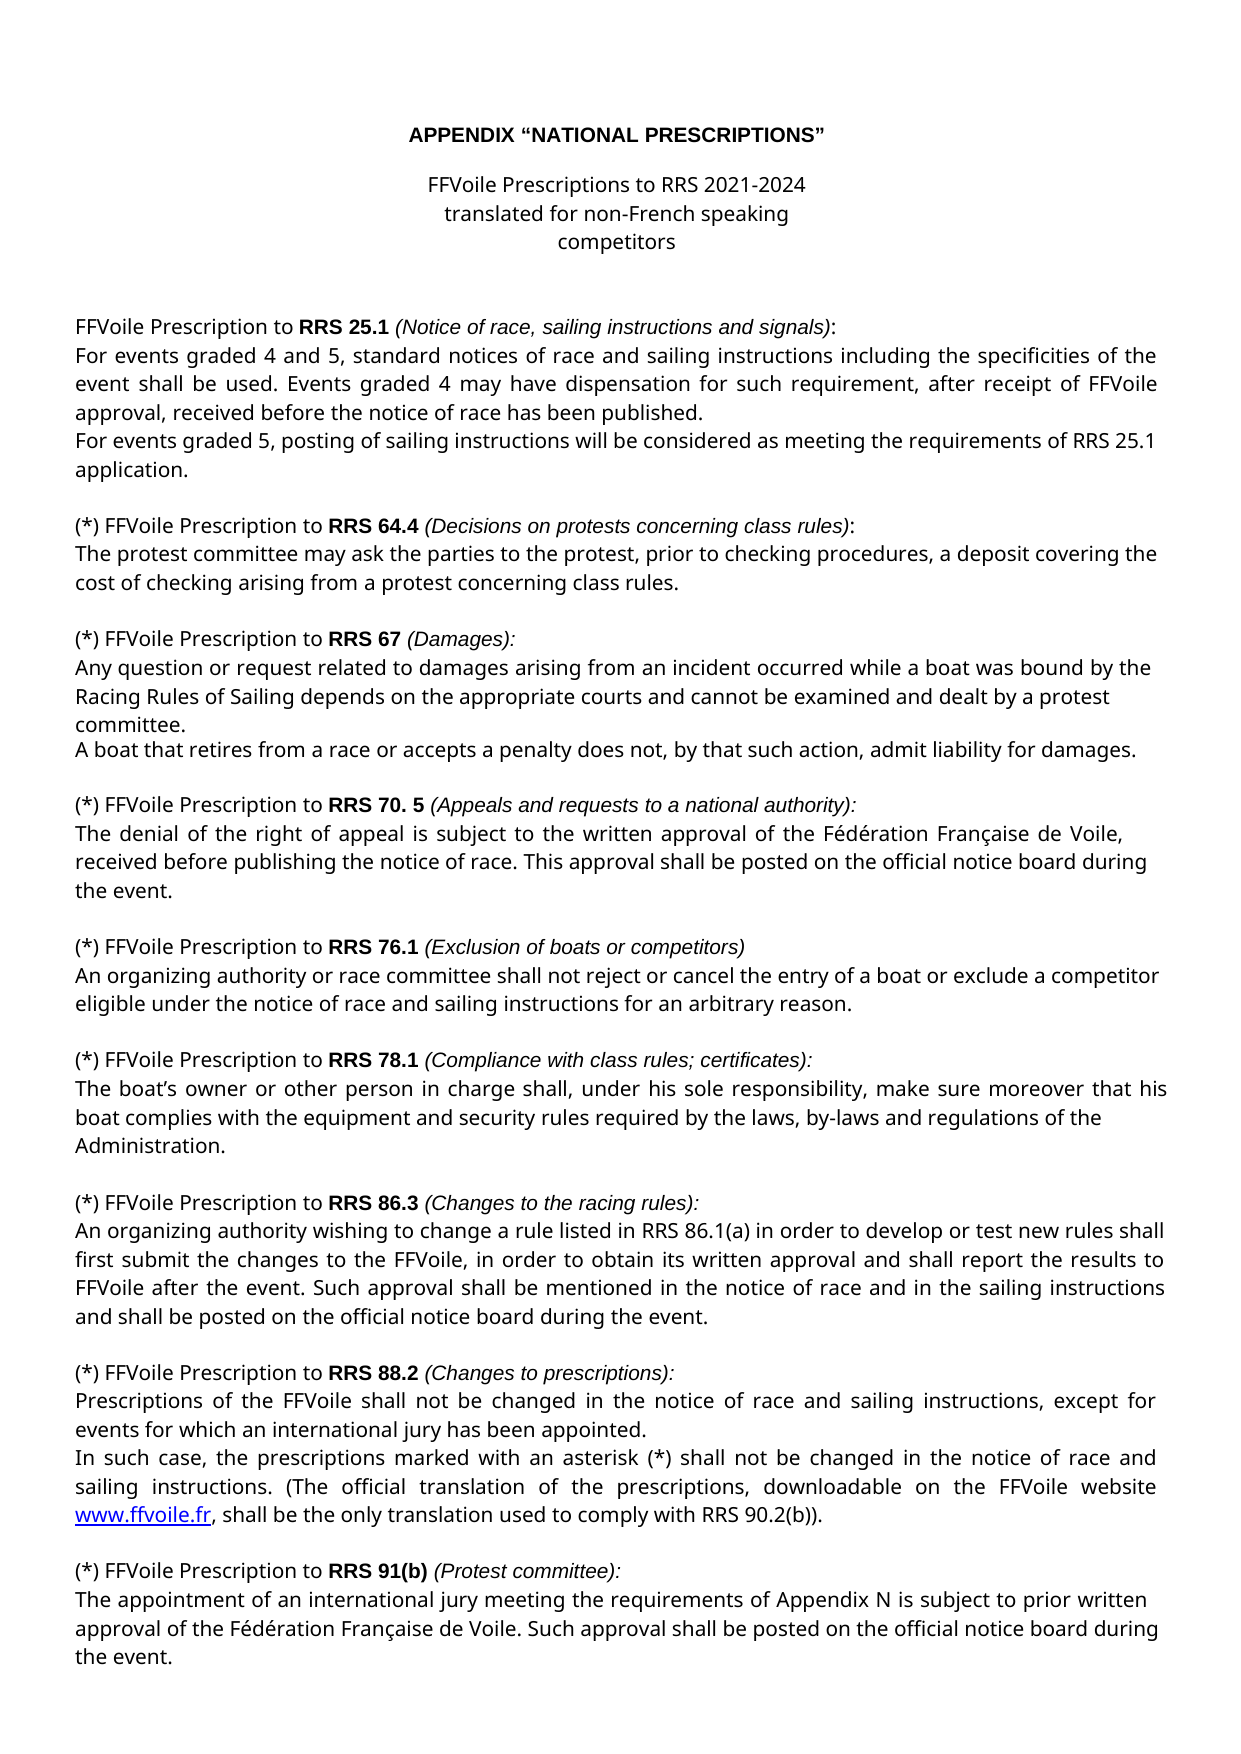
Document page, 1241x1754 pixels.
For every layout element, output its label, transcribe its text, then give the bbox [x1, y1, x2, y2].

text The boat’s owner or other person in charge shall, under his sole responsibility, make sure moreover that his boat complies with the equipment and security rules required by the laws, by-laws and regulations of the Administration. [75, 1074, 1178, 1160]
text For events graded 4 and 5, standard notices of race and sailing instructions including the specificities of the event shall be used. Events graded 4 may have dispensation for such requirement, after receipt of FFVoile approval, received before the notice of race has been published. [75, 341, 1159, 426]
text FFVoile Prescriptions to RRS 2021-2024 translated for non-French speaking competitors [398, 170, 835, 256]
text (*) FFVoile Prescription to RRS 76.1 (Exclusion of boats or competitors) [75, 932, 1178, 961]
text An organizing authority or race committee shall not reject or cancel the entry of a boat or exclude a competitor eligible under the notice of race and sailing instructions for an arbitrary reason. [75, 961, 1161, 1018]
text FFVoile Prescription to RRS 25.1 (Notice of race, sailing instructions and signals): [75, 312, 1178, 341]
text The denial of the right of appeal is subject to the written approval of the Fédération Française de Voile, received before publishing the notice of race. This approval shall be posted on the official notice board during the event. [75, 819, 1178, 904]
text (*) FFVoile Prescription to RRS 78.1 (Compliance with class rules; certificates): [75, 1046, 1178, 1074]
text Any question or request related to damages arising from an incident occurred while a boat was bound by the Racing Rules of Sailing depends on the appropriate courts and cannot be examined and dealt by a protest committee. [75, 653, 1178, 739]
text (*) FFVoile Prescription to RRS 70. 5 (Appeals and requests to a national authority): [75, 790, 1178, 819]
text For events graded 5, posting of sailing instructions will be considered as meeting the requirements of RRS 25.1 application. [75, 426, 1159, 483]
text (*) FFVoile Prescription to RRS 88.2 (Changes to prescriptions): [75, 1358, 1178, 1387]
text (*) FFVoile Prescription to RRS 64.4 (Decisions on protests concerning class rules): [75, 511, 1178, 539]
text A boat that retires from a race or accepts a penalty does not, by that such action, admit liability for damages. [75, 739, 1178, 762]
text APPENDIX “NATIONAL PRESCRIPTIONS” [365, 122, 868, 146]
text In such case, the prescriptions marked with an asterisk (*) shall not be changed in the notice of race and sailing instructions. (The official translation of the prescriptions, downloadable on the FFVoile website www.ffvoile.fr, shall be the only translation used to comply with RRS 90.2(b)). [75, 1443, 1159, 1529]
text Prescriptions of the FFVoile shall not be changed in the notice of race and sailing instructions, except for events for which an international jury has been appointed. [75, 1387, 1159, 1443]
text The appointment of an international jury meeting the requirements of Appendix N is subject to prior written approval of the Fédération Française de Voile. Such approval shall be posted on the official notice board during the event. [75, 1585, 1161, 1671]
text An organizing authority wishing to change a rule listed in RRS 86.1(a) in order to develop or test new rules shall first submit the changes to the FFVoile, in order to obtain its written approval and shall report the results to FFVoile after the event. Such approval shall be mentioned in the notice of race and in the sailing instructions and shall be posted on the official notice board during the event. [75, 1216, 1166, 1330]
text (*) FFVoile Prescription to RRS 91(b) (Protest committee): [75, 1557, 1178, 1585]
text (*) FFVoile Prescription to RRS 86.3 (Changes to the racing rules): [75, 1188, 1178, 1216]
text The protest committee may ask the parties to the protest, prior to checking procedures, a deposit covering the cost of checking arising from a protest concerning class rules. [75, 539, 1159, 596]
text (*) FFVoile Prescription to RRS 67 (Damages): [75, 624, 1178, 653]
